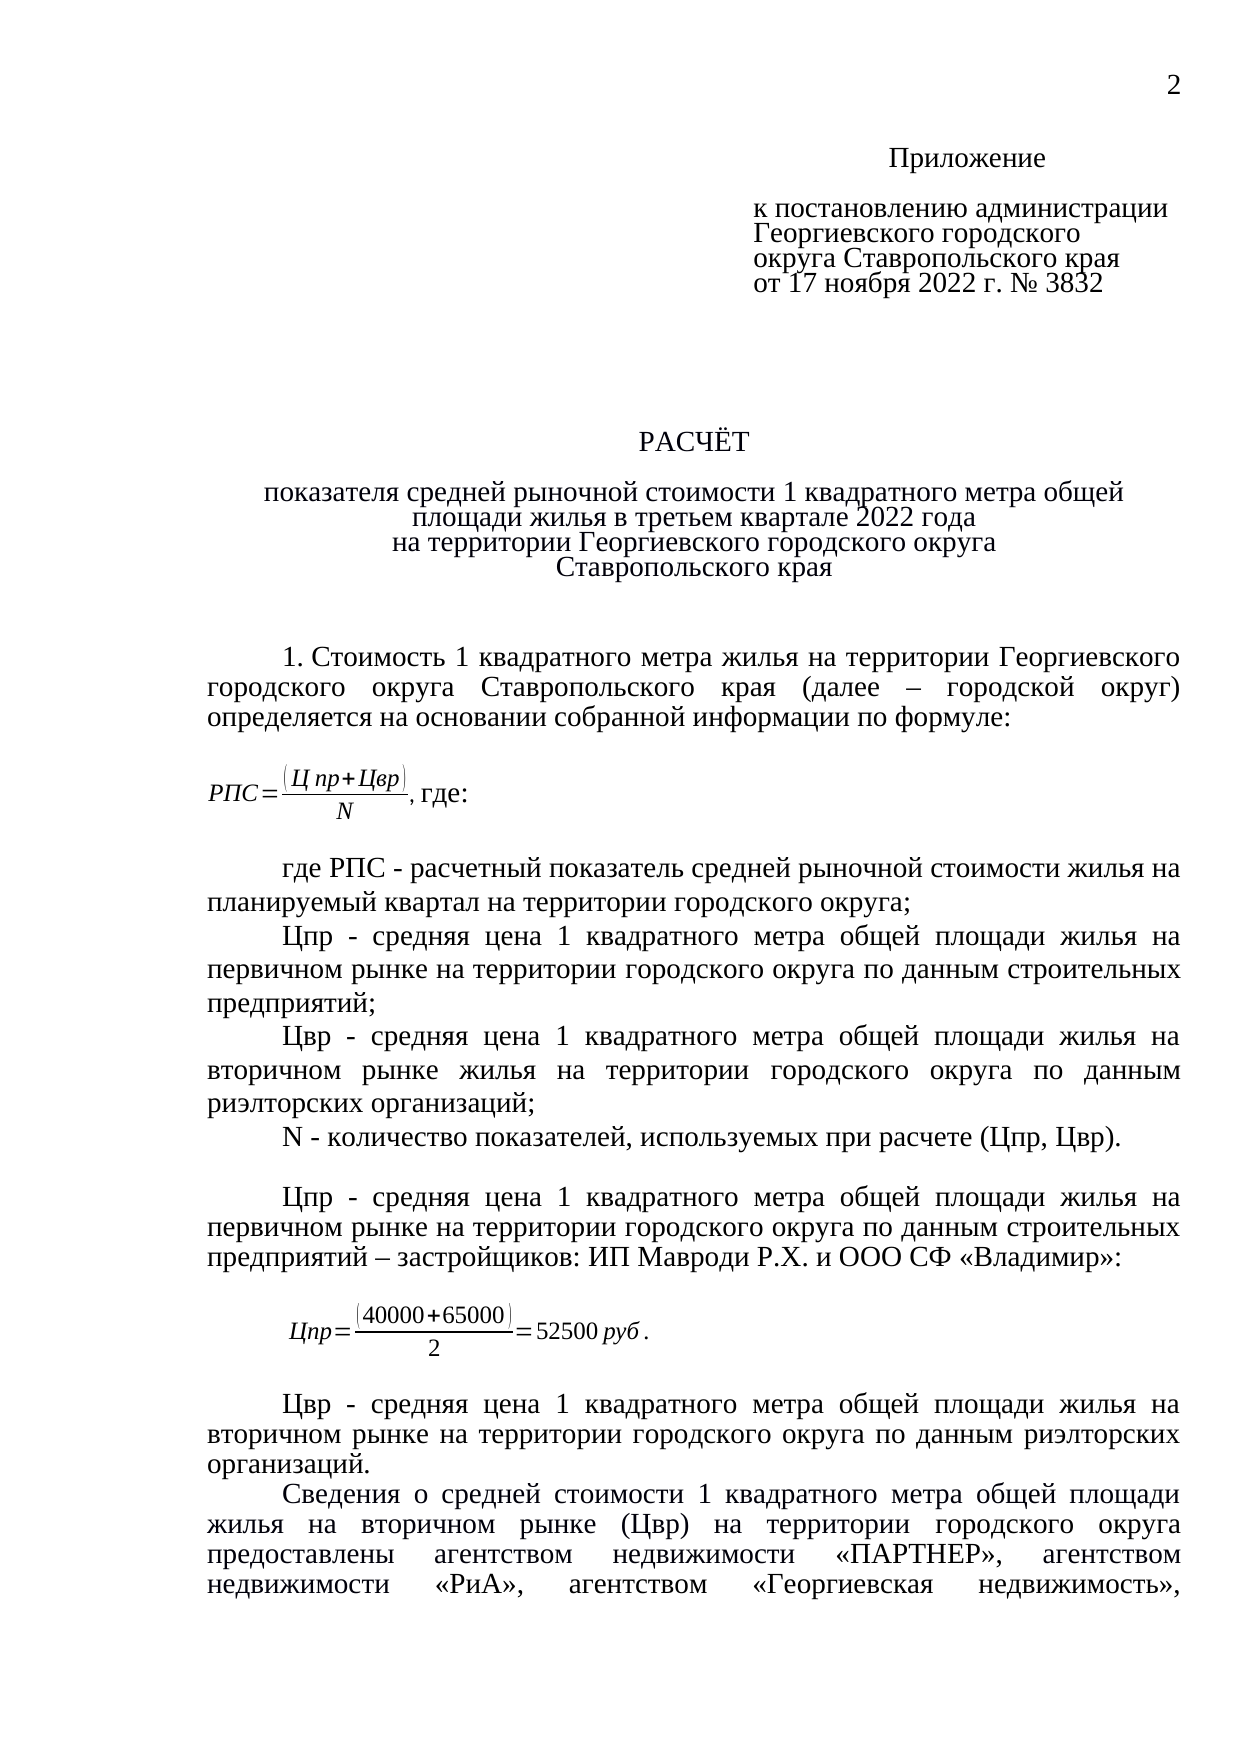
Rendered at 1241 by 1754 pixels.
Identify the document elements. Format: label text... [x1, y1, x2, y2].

text Цпр - средняя цена 1 квадратного метра общей площади жилья на первичном рынке на территории городского округа по данным строительных предприятий; [207, 918, 1181, 1018]
text Цвр - средняя цена 1 квадратного метра общей площади жилья на вторичном рынке на территории городского округа по данным риэлторских организаций. [207, 1389, 1181, 1479]
text N - количество показателей, используемых при расчете (Цпр, Цвр). [207, 1119, 1181, 1152]
text к постановлению администрации [207, 198, 1181, 223]
text площади жилья в третьем квартале 2022 года [207, 507, 1181, 532]
text Приложение [207, 148, 1181, 173]
text от 17 ноября 2022 г. № 3832 [207, 273, 1181, 298]
text 1. Стоимость 1 квадратного метра жилья на территории Георгиевского городского округа Ставропольского края (далее – городской округ) определяется на основании собранной информации по формуле: [207, 642, 1181, 733]
text где РПС - расчетный показатель средней рыночной стоимости жилья на планируемый квартал на территории городского округа; [207, 851, 1181, 918]
text Цпр - средняя цена 1 квадратного метра общей площади жилья на первичном рынке на территории городского округа по данным строительных предприятий – застройщиков: ИП Мавроди Р.Х. и ООО СФ «Владимир»: [207, 1182, 1181, 1273]
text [207, 1479, 1181, 1600]
text Георгиевского городского [207, 223, 1181, 248]
text округа Ставропольского края [207, 248, 1181, 273]
text Ставропольского края [207, 557, 1181, 582]
text на территории Георгиевского городского округа [207, 532, 1181, 557]
text РАСЧЁТ [207, 432, 1181, 457]
text , где: [207, 763, 1181, 825]
text Цвр - средняя цена 1 квадратного метра общей площади жилья на вторичном рынке жилья на территории городского округа по данным риэлторских организаций; [207, 1018, 1181, 1119]
text показателя средней рыночной стоимости 1 квадратного метра общей [207, 482, 1181, 507]
